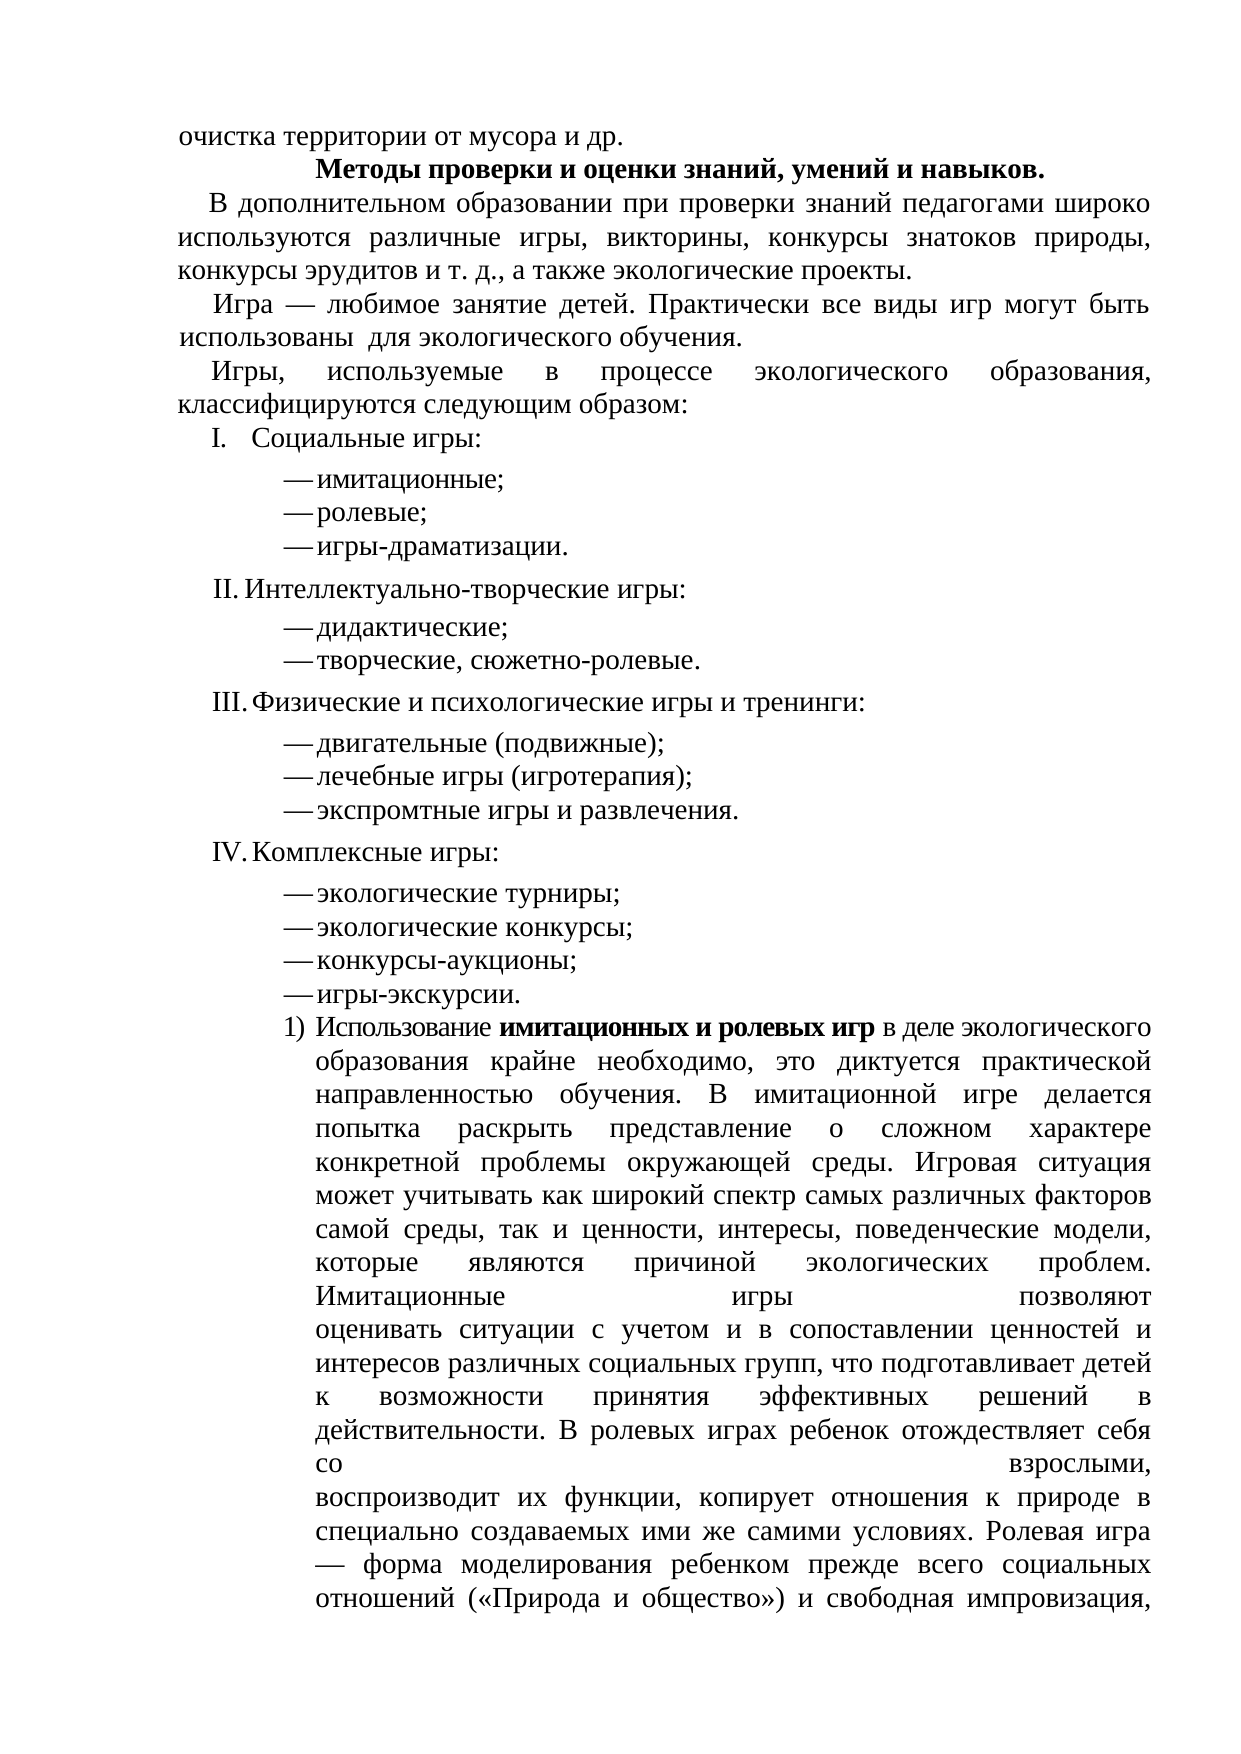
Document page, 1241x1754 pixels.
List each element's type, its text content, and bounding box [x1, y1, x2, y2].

text II. Интеллектуально-творческие игры: [213, 571, 1152, 605]
list игры-экскурсии. [284, 976, 1152, 1009]
list экологические турниры; [284, 875, 1152, 909]
list ролевые; [284, 494, 1152, 528]
list имитационные; [284, 461, 1152, 494]
text III. Физические и психологические игры и тренинги: [212, 684, 1152, 718]
text Игра — любимое занятие детей. Практически все виды игр могут быть использованы для экологического обучения. [179, 286, 1151, 353]
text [283, 1009, 1152, 1613]
list лечебные игры (игротерапия); [284, 758, 1152, 792]
list экологические конкурсы; [284, 909, 1152, 942]
text Социальные игры: [177, 420, 1152, 453]
text В дополнительном образовании при проверки знаний педагогами широко используются различные игры, викторины, конкурсы знатоков природы, конкурсы эрудитов и т. д., а также экологические проекты. [177, 185, 1152, 286]
text IV. Комплексные игры: [212, 834, 1152, 868]
text Игры, используемые в процессе экологического образования, классифицируются следующим образом: [177, 353, 1152, 420]
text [178, 118, 1152, 152]
list экспромтные игры и развлечения. [284, 792, 1152, 825]
list творческие, сюжетно-ролевые. [284, 642, 1152, 676]
list дидактические; [284, 609, 1152, 642]
text Методы проверки и оценки знаний, умений и навыков. [208, 152, 1152, 185]
list игры-драматизации. [284, 528, 1152, 562]
list двигательные (подвижные); [284, 725, 1152, 758]
list конкурсы-аукционы; [284, 942, 1152, 976]
